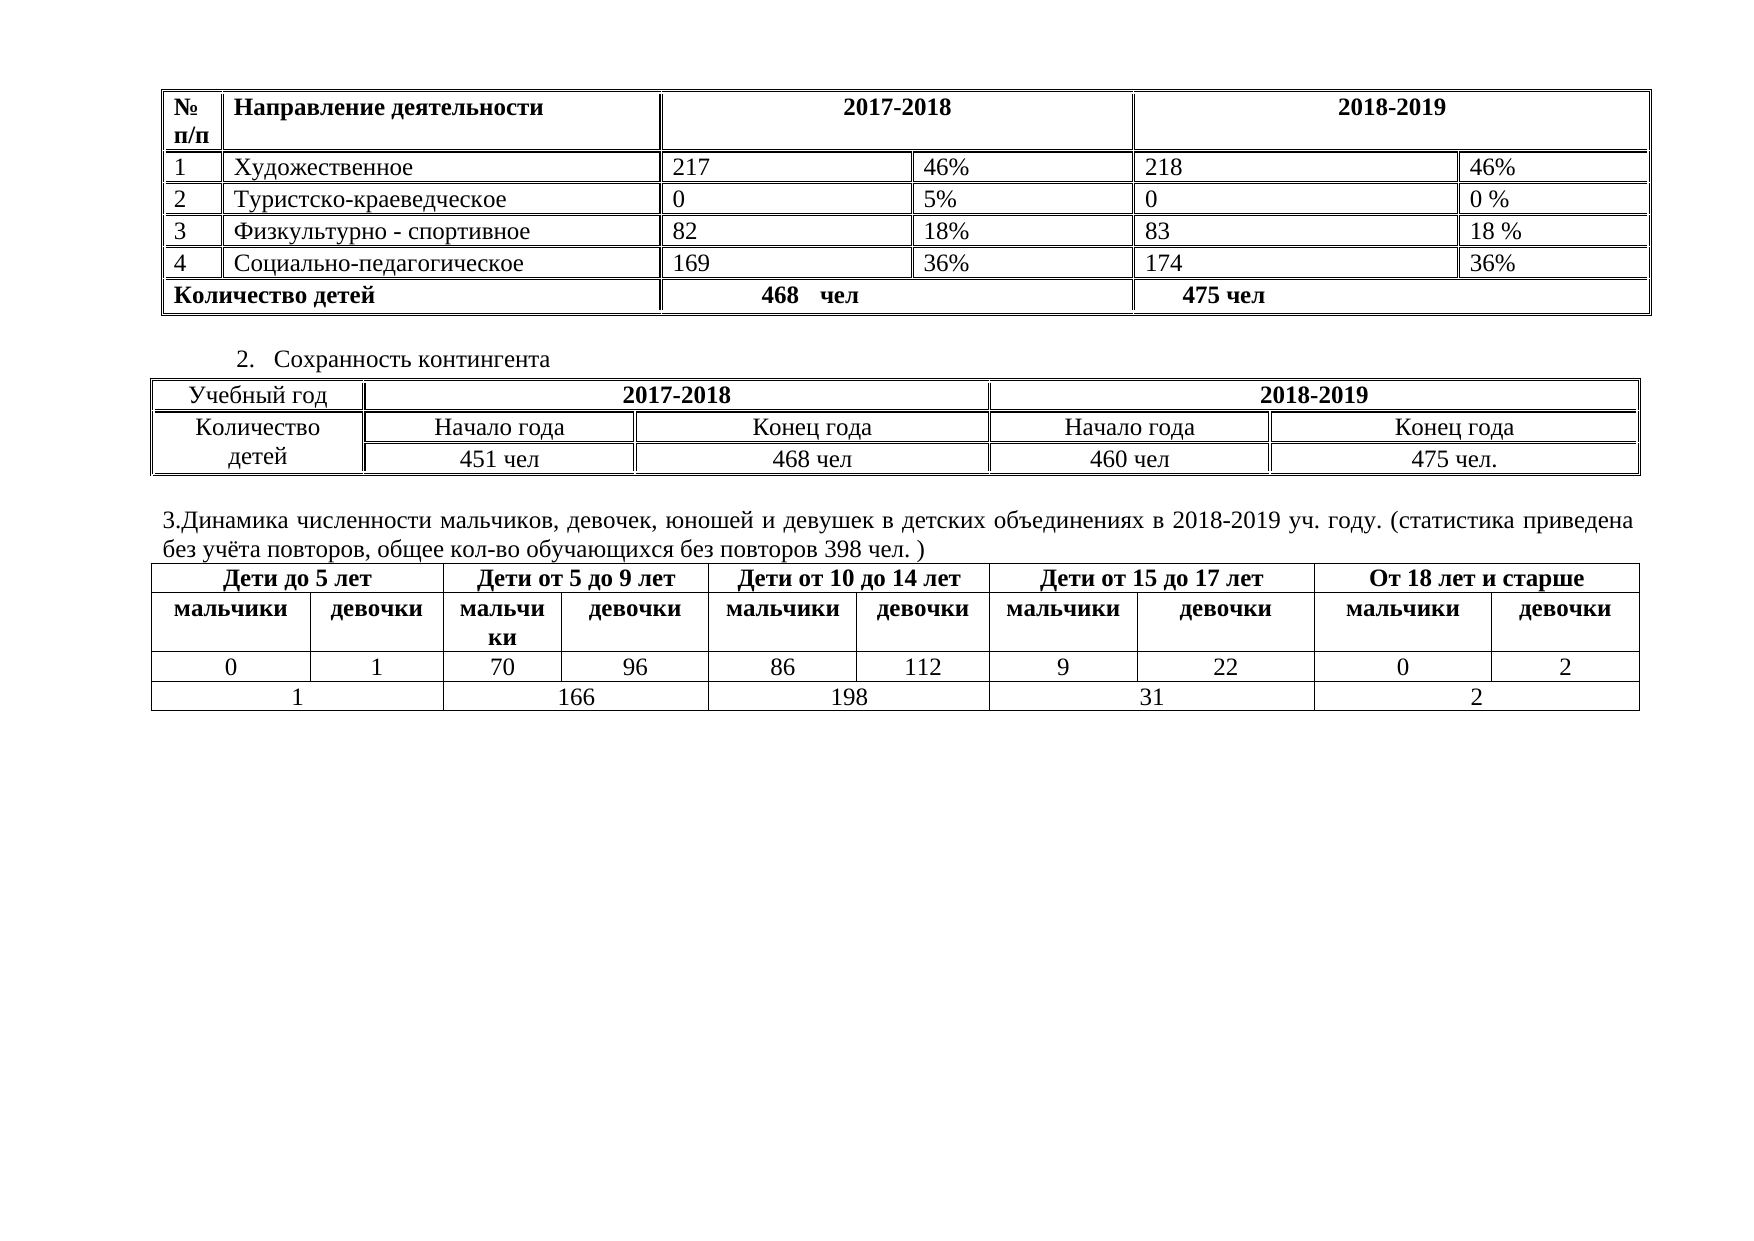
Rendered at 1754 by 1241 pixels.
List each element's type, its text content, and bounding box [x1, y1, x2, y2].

table_cell 36% [914, 248, 1132, 277]
table_cell 0 [1135, 184, 1457, 213]
table_cell 83 [1135, 216, 1457, 245]
table_cell 475 чел [1134, 277, 1649, 312]
table_cell 2 [1315, 682, 1639, 710]
table_cell Художественное [224, 153, 659, 181]
table_cell 5% [914, 184, 1132, 213]
table_cell 31 [990, 682, 1314, 710]
table_cell 0 [663, 184, 911, 213]
table_cell Физкультурно - спортивное [224, 216, 659, 245]
table_cell Количество детей [151, 409, 364, 473]
table_cell Туристско-краеведческое [224, 184, 659, 213]
table_cell 3 [163, 213, 222, 245]
table_cell 217 [663, 153, 911, 181]
table_cell девочки [1492, 593, 1639, 651]
table_cell 169 [663, 248, 911, 277]
table_header Учебный год [153, 379, 364, 409]
table_cell 22 [1138, 652, 1314, 681]
table_header № п/п [164, 92, 222, 149]
table_header 2017-2018 [364, 381, 989, 409]
table_cell 18 % [1458, 213, 1650, 245]
table_header Дети от 15 до 17 лет [990, 564, 1314, 592]
table_cell 46% [1458, 149, 1650, 181]
table_cell 0 [152, 652, 310, 681]
text 3.Динамика численности мальчиков, девочек, юношей и девушек в детских объединениях в 2018-2019 уч. году. (статистика приведена без учёта повторов, общее кол-во обучающихся без повторов 398 чел. ) [162, 505, 1636, 562]
list Сохранность контингента [236, 344, 1636, 373]
table_cell 174 [1135, 248, 1457, 277]
table_header 2017-2018 [661, 92, 1133, 149]
table_cell Количество детей [164, 277, 661, 312]
table_cell 1 [152, 682, 443, 710]
table_header Дети от 10 до 14 лет [709, 564, 989, 592]
table_cell мальчики [990, 593, 1137, 651]
table_header Дети до 5 лет [152, 564, 443, 592]
table_header От 18 лет и старше [1315, 564, 1639, 592]
table_cell 166 [444, 682, 708, 710]
table_cell девочки [857, 593, 989, 651]
table_cell мальчики [1315, 593, 1491, 651]
table_cell 9 [990, 652, 1137, 681]
table_cell 86 [709, 652, 856, 681]
table_cell мальчики [444, 593, 561, 651]
table_header Направление деятельности [223, 92, 661, 149]
table_cell Начало года [366, 413, 633, 441]
table_cell мальчики [709, 593, 856, 651]
table_header Дети от 5 до 9 лет [444, 564, 708, 592]
table_cell 468 чел [635, 444, 989, 473]
table_cell 475 чел. [1270, 441, 1639, 473]
table_cell Конец года [1270, 409, 1639, 441]
table_cell Конец года [637, 413, 988, 441]
table_cell 4 [163, 245, 222, 277]
table_cell Начало года [991, 413, 1268, 441]
table_cell чел [661, 280, 1133, 312]
table_cell девочки [311, 593, 443, 651]
table_cell девочки [1138, 593, 1314, 651]
table_cell Социально-педагогическое [224, 248, 659, 277]
table_cell девочки [562, 593, 708, 651]
table_cell 2 [163, 181, 222, 213]
table_cell 198 [709, 682, 989, 710]
table_cell 1 [163, 149, 222, 181]
table_cell 46% [914, 153, 1132, 181]
table_cell 460 чел [989, 441, 1270, 473]
table_cell 18% [914, 216, 1132, 245]
table_cell 112 [857, 652, 989, 681]
table_cell 36% [1458, 245, 1650, 277]
table_cell 2 [1492, 652, 1639, 681]
table_cell 0 % [1458, 181, 1650, 213]
table_cell 0 [1315, 652, 1491, 681]
table_cell 1 [311, 652, 443, 681]
table_cell 218 [1135, 153, 1457, 181]
table_cell 96 [562, 652, 708, 681]
table_cell 82 [663, 216, 911, 245]
table_cell мальчики [152, 593, 310, 651]
table_cell 70 [444, 652, 561, 681]
table_header 2018-2019 [989, 381, 1638, 409]
table_header 2018-2019 [1134, 92, 1649, 149]
table_cell 451 чел [364, 441, 635, 473]
